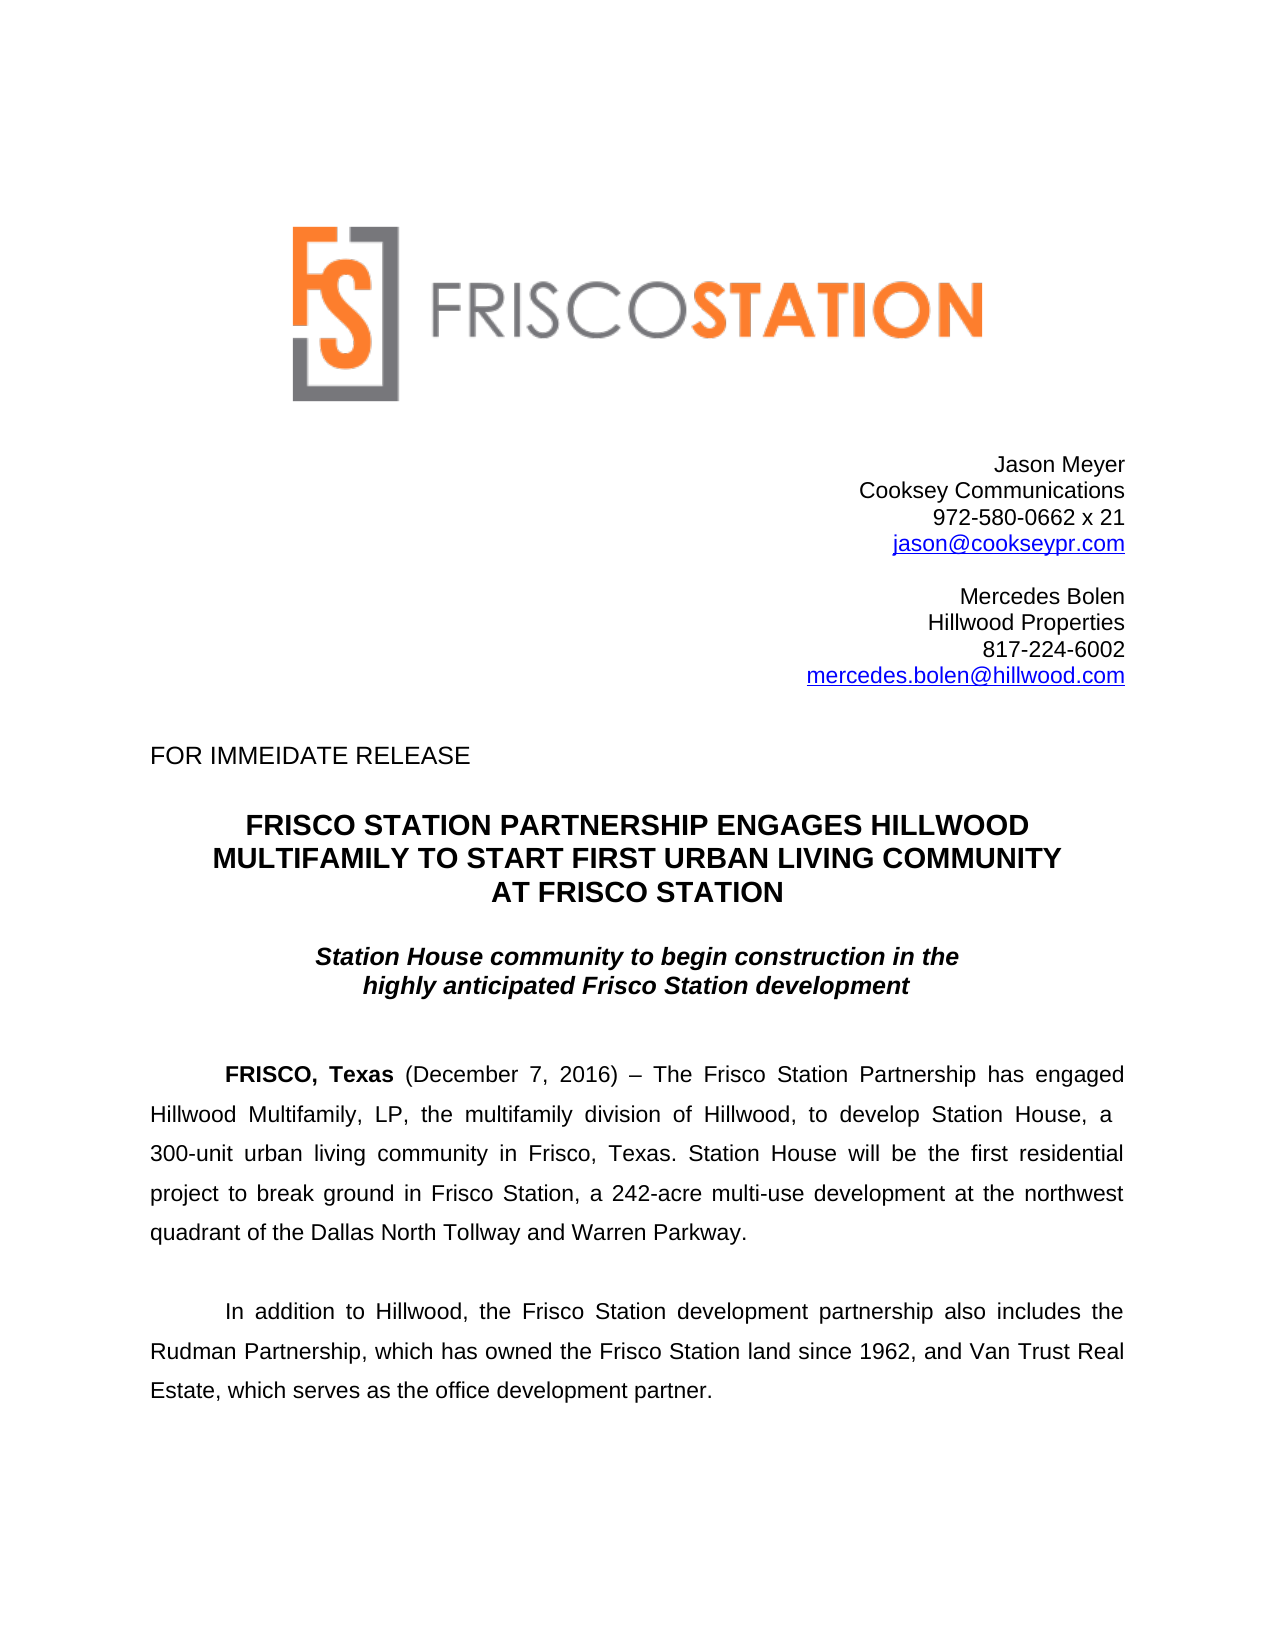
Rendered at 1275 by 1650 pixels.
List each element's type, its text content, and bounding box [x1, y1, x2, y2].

text 817-224-6002 [150, 636, 1125, 662]
text AT FRISCO STATION [150, 875, 1125, 909]
text 972-580-0662 x 21 [150, 504, 1125, 530]
picture [292, 202, 983, 425]
text Station House community to begin construction in the [150, 942, 1125, 971]
text FOR IMMEIDATE RELEASE [150, 741, 1125, 770]
text highly anticipated Frisco Station development [150, 971, 1125, 1000]
text Cooksey Communications [150, 477, 1125, 504]
text FRISCO STATION PARTNERSHIP ENGAGES HILLWOOD MULTIFAMILY TO START FIRST URBAN LIVING COMMUNITY [150, 808, 1125, 875]
text Jason Meyer [150, 451, 1125, 477]
text FRISCO, Texas (December 7, 2016) – The Frisco Station Partnership has engaged Hillwood Multifamily, LP, the multifamily division of Hillwood, to develop Station House, a 300-unit urban living community in Frisco, Texas. Station House will be the first residential project to break ground in Frisco Station, a 242-acre multi-use development at the northwest quadrant of the Dallas North Tollway and Warren Parkway. [150, 1061, 1125, 1246]
text Mercedes Bolen [150, 583, 1125, 609]
text In addition to Hillwood, the Frisco Station development partnership also includes the Rudman Partnership, which has owned the Frisco Station land since 1962, and Van Trust Real Estate, which serves as the office development partner. [150, 1298, 1125, 1403]
text mercedes.bolen@hillwood.com [150, 662, 1125, 688]
text jason@cookseypr.com [150, 530, 1125, 556]
text Hillwood Properties [150, 609, 1125, 636]
